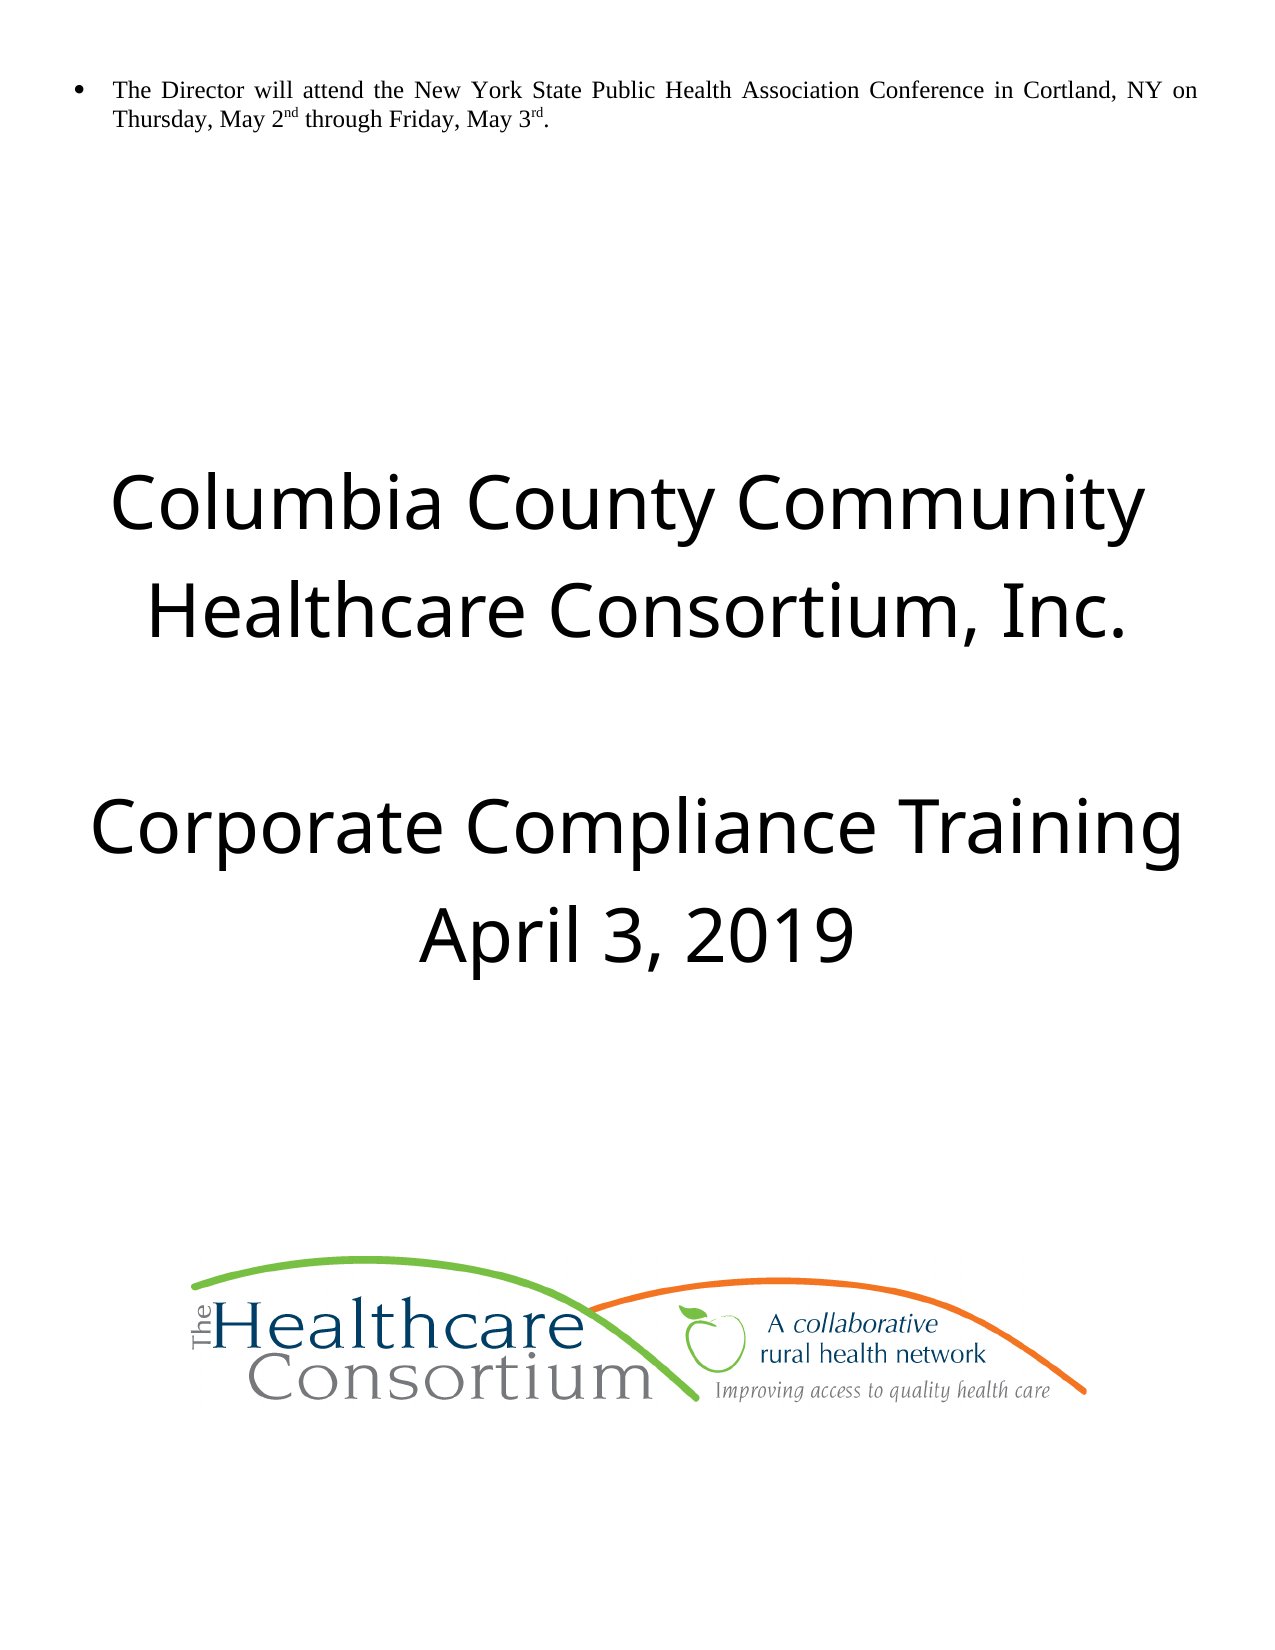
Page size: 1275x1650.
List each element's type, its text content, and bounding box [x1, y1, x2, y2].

text Columbia County Community Healthcare Consortium, Inc. Corporate Compliance Training April 3, 2019 [75, 449, 1200, 984]
list The Director will attend the New York State Public Health Association Conference in Cortland, NY on Thursday, May 2nd through Friday, May 3rd. [75, 75, 1200, 132]
picture [188, 1256, 1087, 1412]
